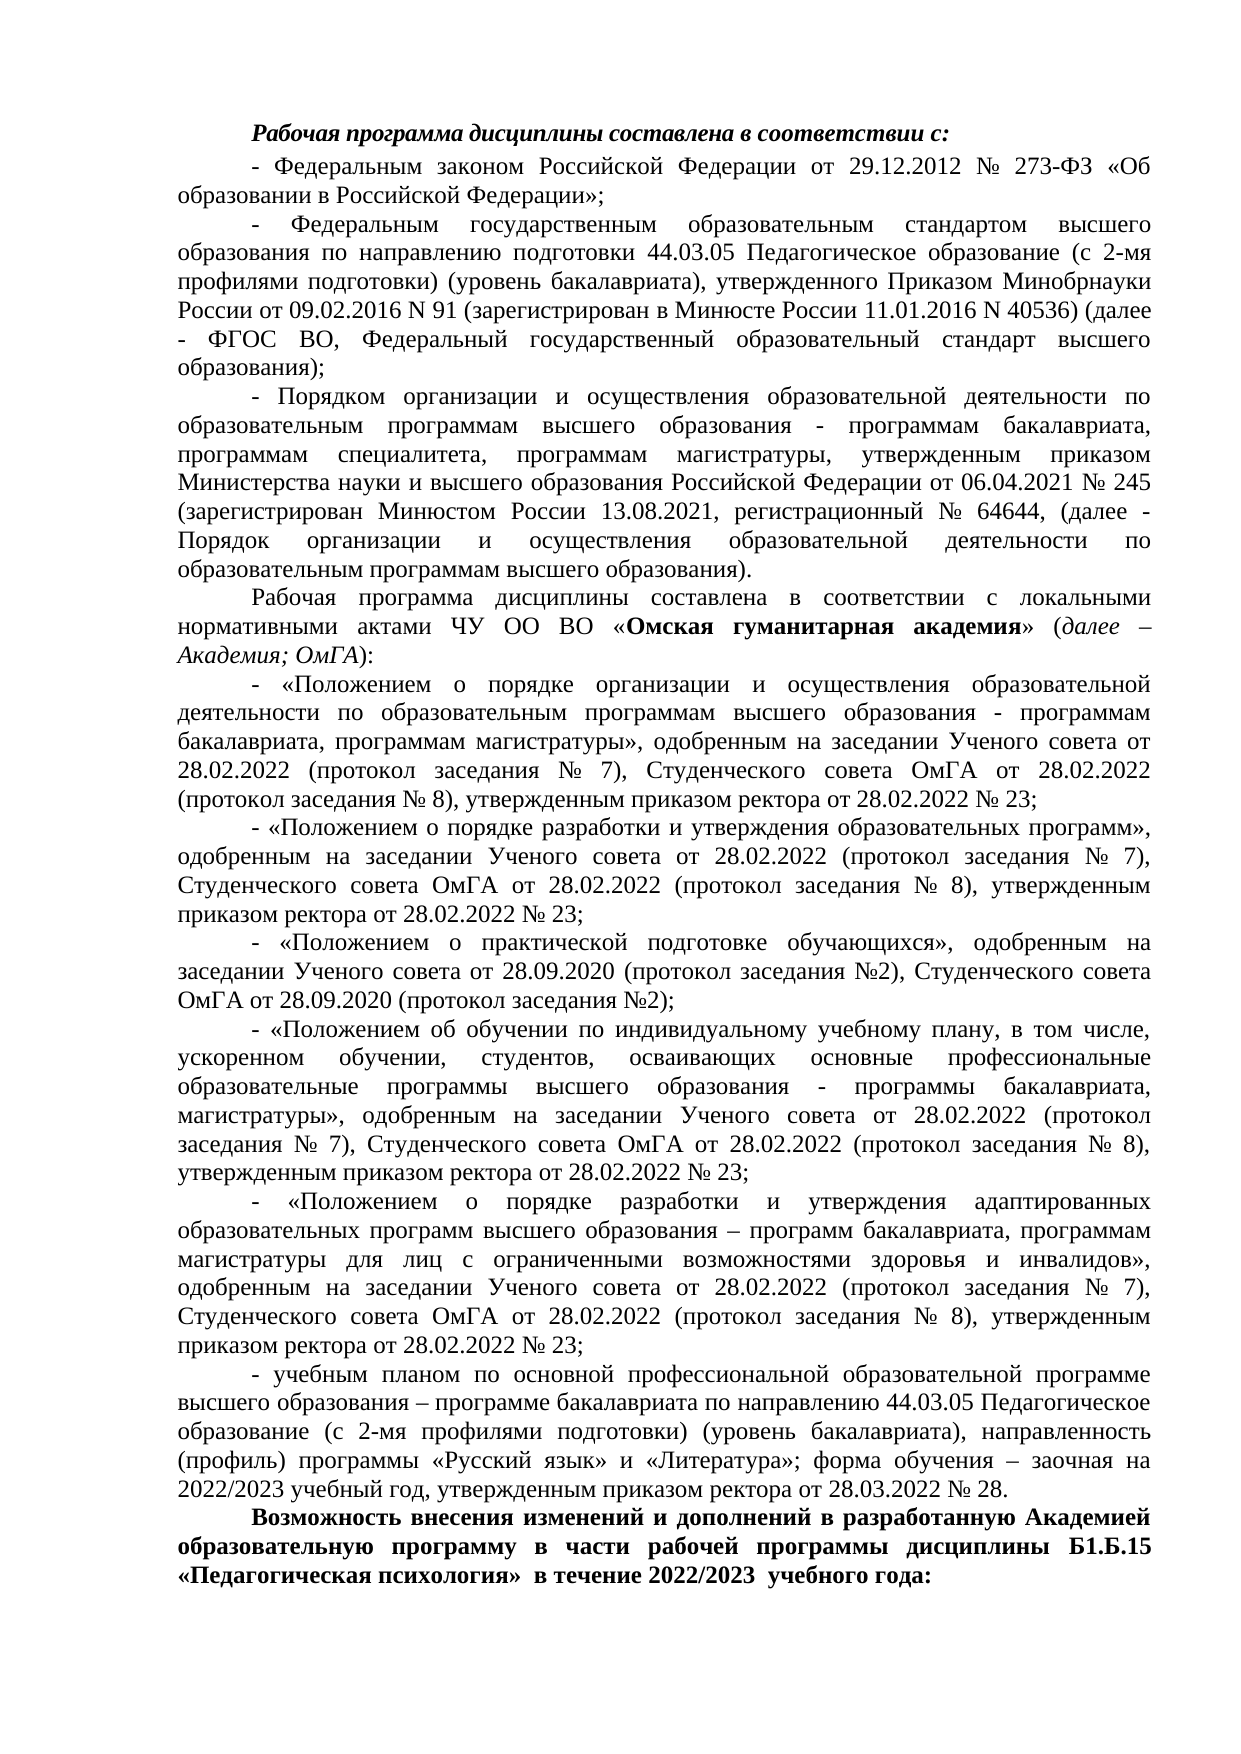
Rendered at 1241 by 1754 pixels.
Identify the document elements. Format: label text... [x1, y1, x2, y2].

text - «Положением о порядке разработки и утверждения адаптированных образовательных программ высшего образования – программ бакалавриата, программам магистратуры для лиц с ограниченными возможностями здоровья и инвалидов», одобренным на заседании Ученого совета от 28.02.2022 (протокол заседания № 7), Студенческого совета ОмГА от 28.02.2022 (протокол заседания № 8), утвержденным приказом ректора от 28.02.2022 № 23; [177, 1186, 1152, 1359]
text - «Положением об обучении по индивидуальному учебному плану, в том числе, ускоренном обучении, студентов, осваивающих основные профессиональные образовательные программы высшего образования - программы бакалавриата, магистратуры», одобренным на заседании Ученого совета от 28.02.2022 (протокол заседания № 7), Студенческого совета ОмГА от 28.02.2022 (протокол заседания № 8), утвержденным приказом ректора от 28.02.2022 № 23; [177, 1014, 1152, 1186]
text Рабочая программа дисциплины составлена в соответствии с локальными нормативными актами ЧУ ОО ВО «Омская гуманитарная академия» (далее – Академия; ОмГА): [177, 582, 1152, 669]
text Возможность внесения изменений и дополнений в разработанную Академией образовательную программу в части рабочей программы дисциплины Б1.Б.15 «Педагогическая психология» в течение 2022/2023 учебного года: [177, 1502, 1152, 1589]
text - учебным планом по основной профессиональной образовательной программе высшего образования – программе бакалавриата по направлению 44.03.05 Педагогическое образование (с 2-мя профилями подготовки) (уровень бакалавриата), направленность (профиль) программы «Русский язык» и «Литература»; форма обучения – заочная на 2022/2023 учебный год, утвержденным приказом ректора от 28.03.2022 № 28. [177, 1359, 1152, 1502]
text - Федеральным законом Российской Федерации от 29.12.2012 № 273-ФЗ «Об образовании в Российской Федерации»; [177, 151, 1152, 209]
text - «Положением о порядке разработки и утверждения образовательных программ», одобренным на заседании Ученого совета от 28.02.2022 (протокол заседания № 7), Студенческого совета ОмГА от 28.02.2022 (протокол заседания № 8), утвержденным приказом ректора от 28.02.2022 № 23; [177, 812, 1152, 927]
text - Федеральным государственным образовательным стандартом высшего образования по направлению подготовки 44.03.05 Педагогическое образование (с 2-мя профилями подготовки) (уровень бакалавриата), утвержденного Приказом Минобрнауки России от 09.02.2016 N 91 (зарегистрирован в Минюсте России 11.01.2016 N 40536) (далее - ФГОС ВО, Федеральный государственный образовательный стандарт высшего образования); [177, 209, 1152, 381]
text - «Положением о порядке организации и осуществления образовательной деятельности по образовательным программам высшего образования - программам бакалавриата, программам магистратуры», одобренным на заседании Ученого совета от 28.02.2022 (протокол заседания № 7), Студенческого совета ОмГА от 28.02.2022 (протокол заседания № 8), утвержденным приказом ректора от 28.02.2022 № 23; [177, 669, 1152, 812]
text - Порядком организации и осуществления образовательной деятельности по образовательным программам высшего образования - программам бакалавриата, программам специалитета, программам магистратуры, утвержденным приказом Министерства науки и высшего образования Российской Федерации от 06.04.2021 № 245 (зарегистрирован Минюстом России 13.08.2021, регистрационный № 64644, (далее - Порядок организации и осуществления образовательной деятельности по образовательным программам высшего образования). [177, 381, 1152, 582]
text Рабочая программа дисциплины составлена в соответствии с: [177, 118, 1152, 147]
text - «Положением о практической подготовке обучающихся», одобренным на заседании Ученого совета от 28.09.2020 (протокол заседания №2), Студенческого совета ОмГА от 28.09.2020 (протокол заседания №2); [177, 927, 1152, 1014]
